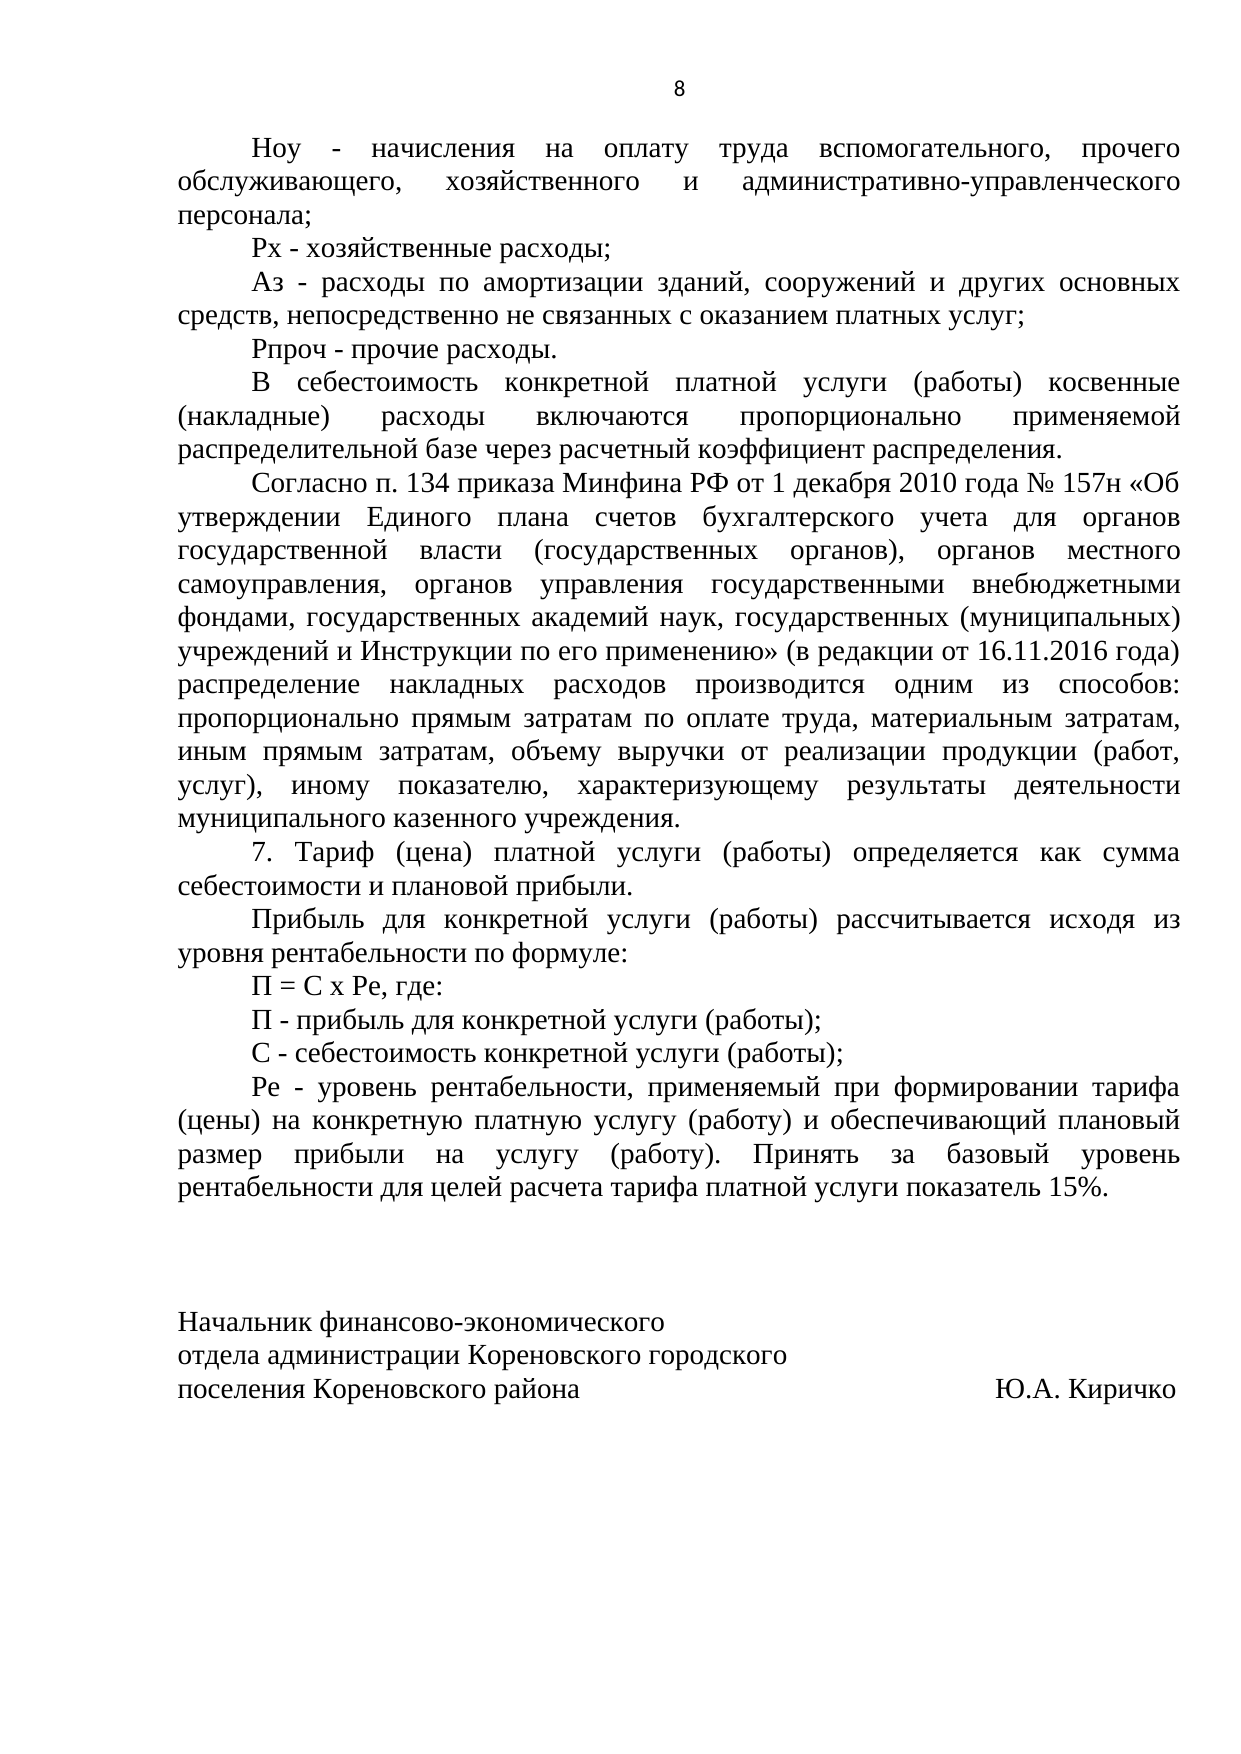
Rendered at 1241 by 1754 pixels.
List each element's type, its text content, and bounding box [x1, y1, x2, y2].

text Прибыль для конкретной услуги (работы) рассчитывается исходя из уровня рентабельности по формуле: [177, 901, 1181, 968]
text отдела администрации Кореновского городского [177, 1337, 1181, 1371]
text П = С x Ре, где: [177, 968, 1181, 1002]
text Рх - хозяйственные расходы; [177, 230, 1181, 264]
text Начальник финансово-экономического [177, 1304, 1181, 1337]
text поселения Кореновского района Ю.А. Киричко [177, 1371, 1181, 1404]
text Ноу - начисления на оплату труда вспомогательного, прочего обслуживающего, хозяйственного и административно-управленческого персонала; [177, 130, 1181, 230]
text Ре - уровень рентабельности, применяемый при формировании тарифа (цены) на конкретную платную услугу (работу) и обеспечивающий плановый размер прибыли на услугу (работу). Принять за базовый уровень рентабельности для целей расчета тарифа платной услуги показатель 15%. [177, 1069, 1181, 1203]
text В себестоимость конкретной платной услуги (работы) косвенные (накладные) расходы включаются пропорционально применяемой распределительной базе через расчетный коэффициент распределения. [177, 364, 1181, 465]
text Аз - расходы по амортизации зданий, сооружений и других основных средств, непосредственно не связанных с оказанием платных услуг; [177, 264, 1181, 331]
text Согласно п. 134 приказа Минфина РФ от 1 декабря 2010 года № 157н «Об утверждении Единого плана счетов бухгалтерского учета для органов государственной власти (государственных органов), органов местного самоуправления, органов управления государственными внебюджетными фондами, государственных академий наук, государственных (муниципальных) учреждений и Инструкции по его применению» (в редакции от 16.11.2016 года) распределение накладных расходов производится одним из способов: пропорционально прямым затратам по оплате труда, материальным затратам, иным прямым затратам, объему выручки от реализации продукции (работ, услуг), иному показателю, характеризующему результаты деятельности муниципального казенного учреждения. [177, 465, 1181, 834]
text 7. Тариф (цена) платной услуги (работы) определяется как сумма себестоимости и плановой прибыли. [177, 834, 1181, 901]
text Рпроч - прочие расходы. [177, 331, 1181, 364]
text П - прибыль для конкретной услуги (работы); [177, 1002, 1181, 1035]
text С - себестоимость конкретной услуги (работы); [177, 1035, 1181, 1069]
